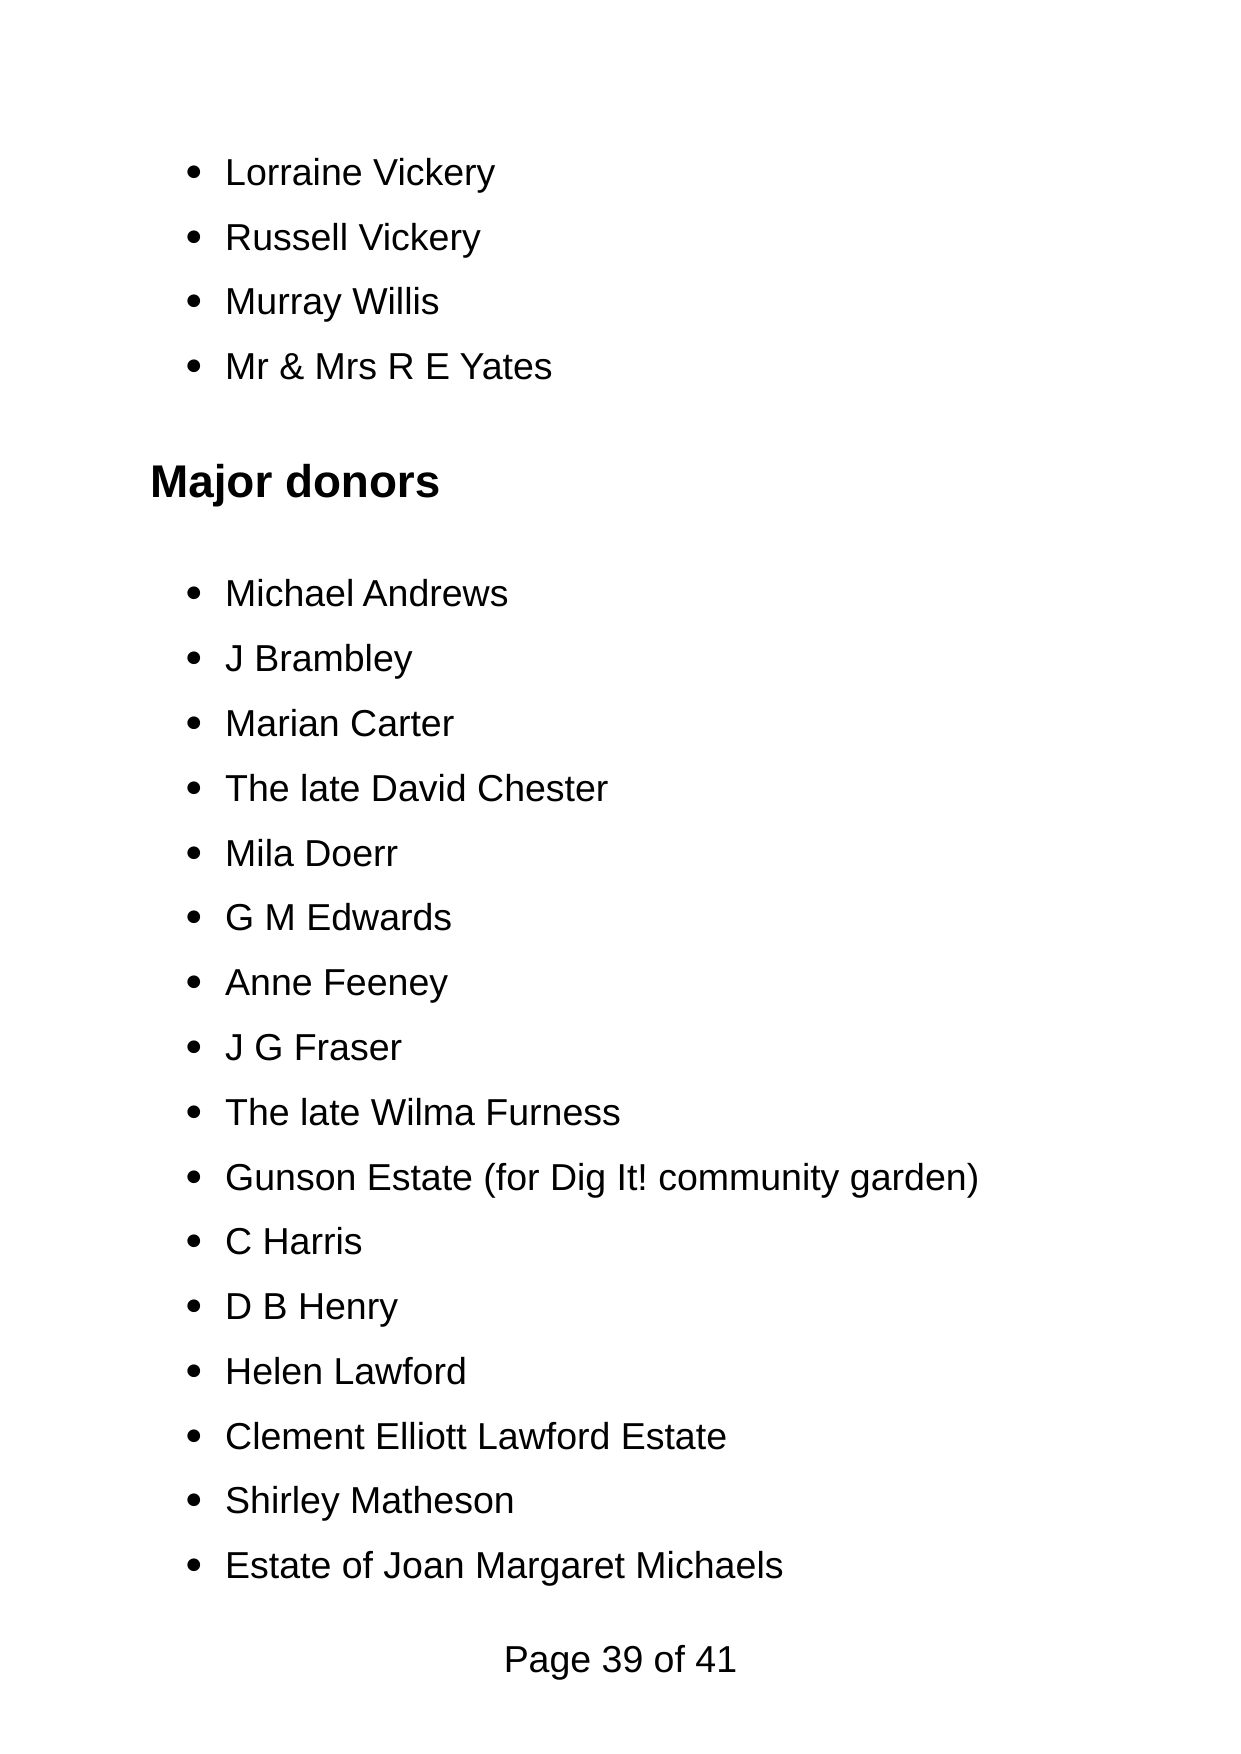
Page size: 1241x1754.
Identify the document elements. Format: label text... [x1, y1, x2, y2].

list Marian Carter [187, 701, 1090, 744]
list Mila Doerr [187, 831, 1090, 874]
list G M Edwards [187, 896, 1090, 939]
list Anne Feeney [187, 960, 1090, 1003]
list The late David Chester [187, 766, 1090, 809]
list C Harris [187, 1219, 1090, 1263]
list Shirley Matheson [187, 1479, 1090, 1522]
list J Brambley [187, 636, 1090, 679]
list Helen Lawford [187, 1349, 1090, 1392]
subtitle Major donors [150, 455, 1090, 508]
list J G Fraser [187, 1025, 1090, 1068]
list Murray Willis [187, 279, 1090, 323]
list D B Henry [187, 1284, 1090, 1327]
list Mr & Mrs R E Yates [187, 344, 1090, 388]
list Lorraine Vickery [187, 150, 1090, 193]
list Gunson Estate (for Dig It! community garden) [187, 1155, 1090, 1198]
list Michael Andrews [187, 572, 1090, 615]
list The late Wilma Furness [187, 1090, 1090, 1133]
list Estate of Joan Margaret Michaels [187, 1543, 1090, 1587]
list Clement Elliott Lawford Estate [187, 1414, 1090, 1457]
list Russell Vickery [187, 215, 1090, 258]
